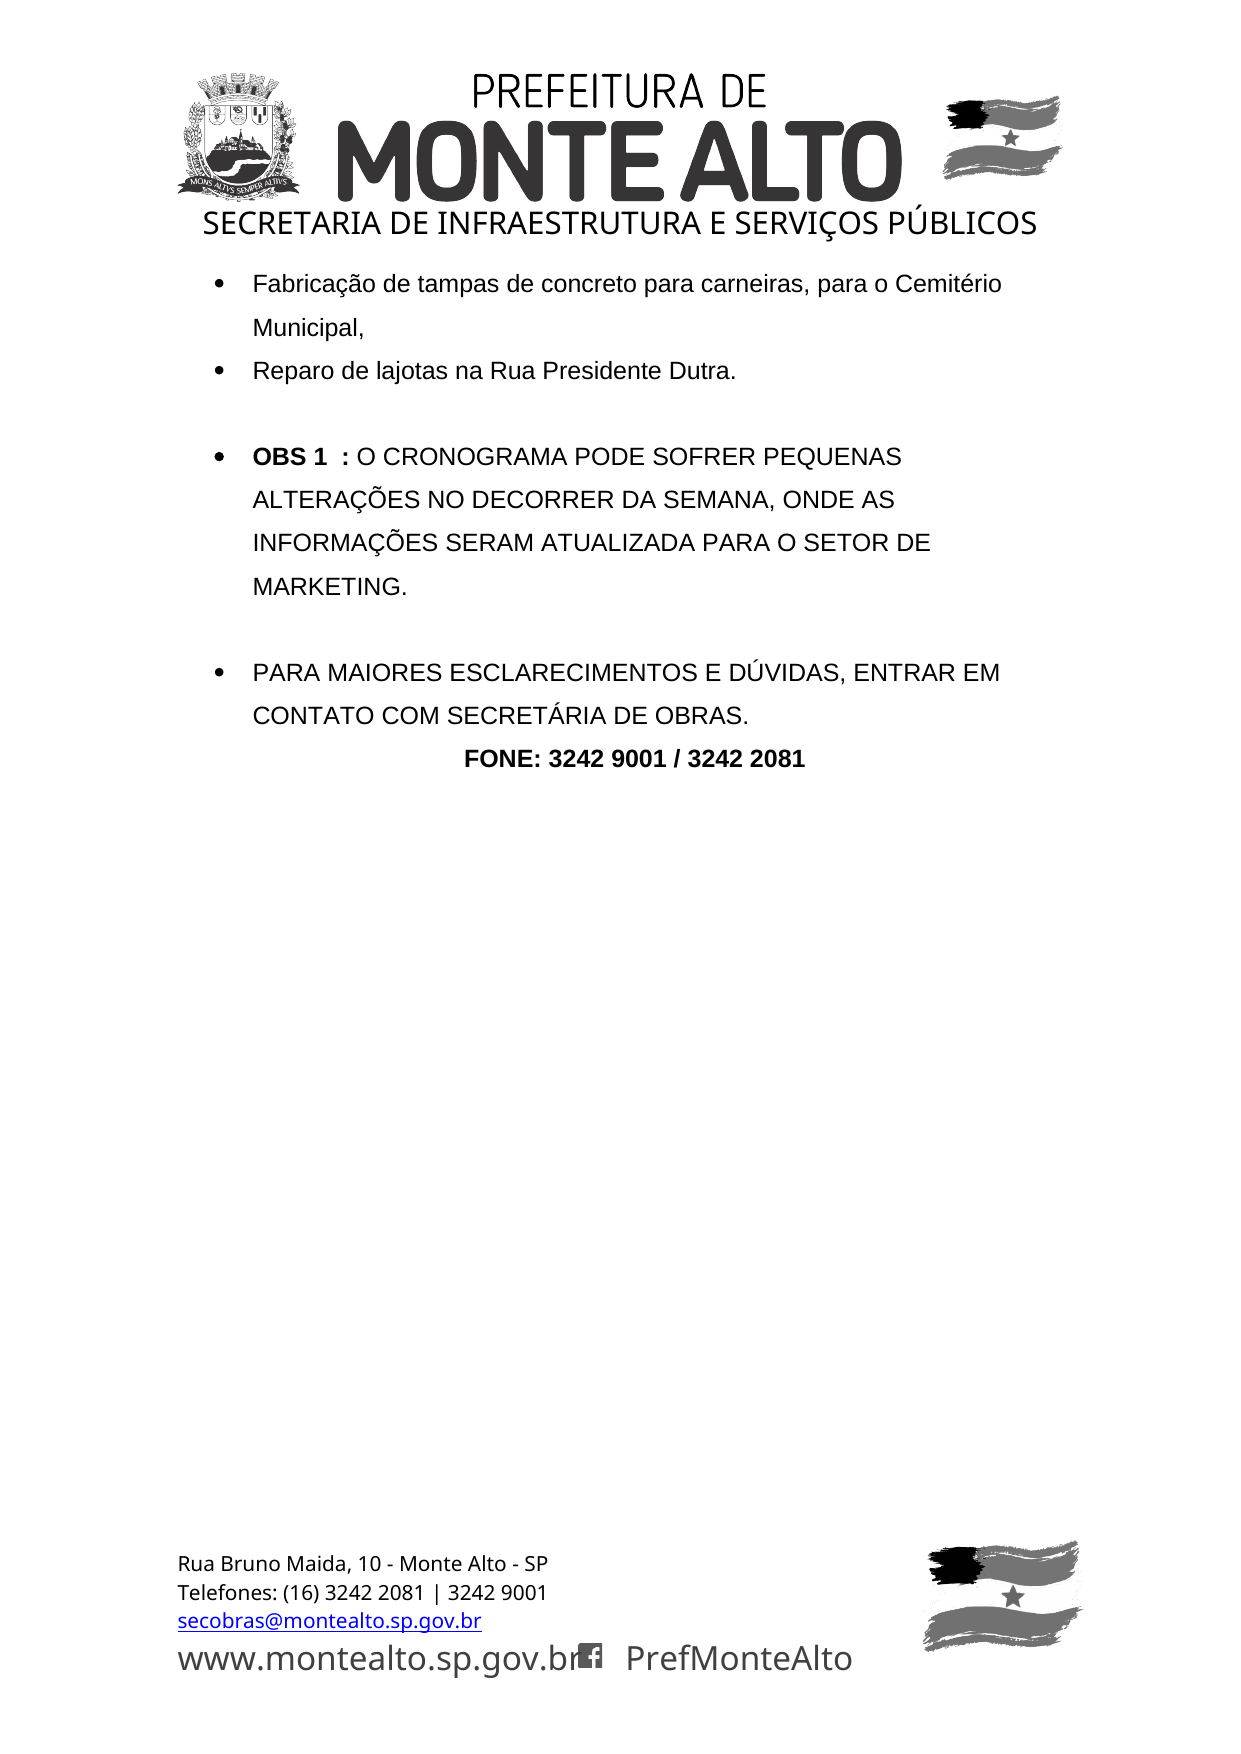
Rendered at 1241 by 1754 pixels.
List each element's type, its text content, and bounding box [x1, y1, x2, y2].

list Reparo de lajotas na Rua Presidente Dutra. [215, 356, 1063, 384]
text FONE: 3242 9001 / 3242 2081 [177, 744, 1063, 773]
picture [922, 1540, 1084, 1652]
list PARA MAIORES ESCLARECIMENTOS E DÚVIDAS, ENTRAR EM CONTATO COM SECRETÁRIA DE OBRAS. [215, 658, 1063, 730]
list Fabricação de tampas de concreto para carneiras, para o Cemitério Municipal, [215, 269, 1063, 341]
picture [578, 1643, 603, 1668]
picture [177, 73, 1063, 202]
list OBS 1 : O CRONOGRAMA PODE SOFRER PEQUENAS ALTERAÇÕES NO DECORRER DA SEMANA, ONDE AS INFORMAÇÕES SERAM ATUALIZADA PARA O SETOR DE MARKETING. [215, 442, 1063, 600]
